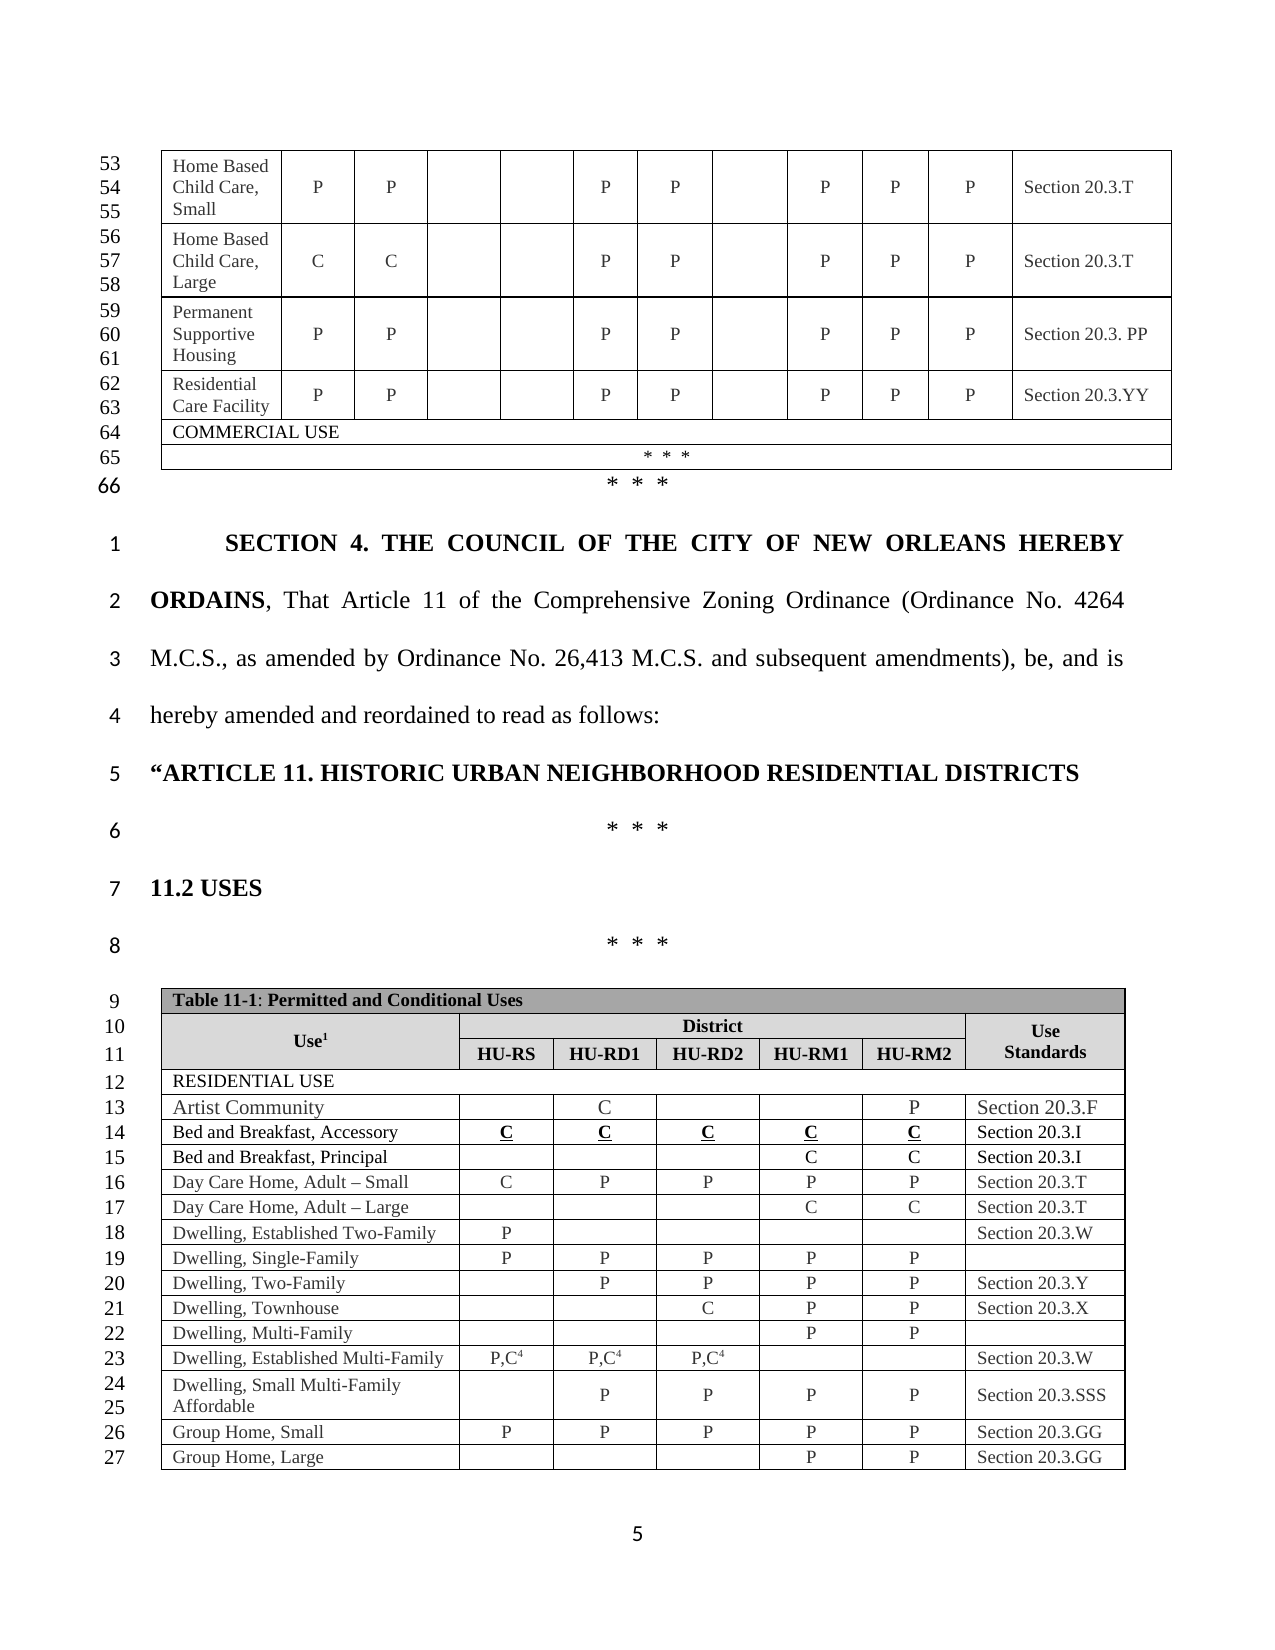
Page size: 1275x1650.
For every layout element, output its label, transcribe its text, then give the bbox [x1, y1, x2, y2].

table_cell P [929, 371, 1012, 419]
table_header 9 [68, 988, 161, 1013]
table_cell P [863, 224, 928, 296]
table_cell Group Home, Large [162, 1445, 459, 1469]
table_cell [460, 1145, 553, 1169]
table_cell [966, 1321, 1124, 1345]
table_cell 15 [68, 1144, 161, 1169]
table_cell P [929, 224, 1012, 296]
table_cell Day Care Home, Adult – Small [162, 1170, 459, 1194]
table_cell P [863, 1321, 965, 1345]
table_cell P [863, 1170, 965, 1194]
table_cell P,C4 [460, 1346, 553, 1370]
table_cell P [638, 151, 712, 223]
table_cell P [863, 1445, 965, 1469]
table_cell C [863, 1120, 965, 1144]
table_cell C [282, 224, 354, 296]
table_cell P [863, 1095, 965, 1119]
table_cell C [760, 1145, 862, 1169]
table_cell Section 20.3.W [966, 1346, 1124, 1370]
table_cell [760, 1220, 862, 1244]
table_cell C [760, 1120, 862, 1144]
table_cell P [574, 224, 637, 296]
table_cell [657, 1321, 759, 1345]
table_cell [501, 224, 573, 296]
table_cell 18 [68, 1219, 161, 1244]
table_cell C [355, 224, 427, 296]
table_cell [501, 151, 573, 223]
table_cell HU-RM1 [760, 1039, 862, 1069]
table_cell [554, 1220, 656, 1244]
table_cell 64 [58, 419, 161, 444]
table_cell C [657, 1120, 759, 1144]
table_cell [501, 371, 573, 419]
table_cell C [760, 1195, 862, 1219]
text * * * [150, 470, 1125, 499]
table_cell P [460, 1420, 553, 1444]
table_cell 62 63 [58, 370, 161, 419]
table_cell [428, 371, 500, 419]
table_cell HU-RD2 [657, 1039, 759, 1069]
table_cell Dwelling, Two-Family [162, 1271, 459, 1294]
table_cell 23 [68, 1345, 161, 1370]
table_cell P [460, 1220, 553, 1244]
table_cell P [554, 1271, 656, 1294]
table_cell P [788, 151, 862, 223]
table_cell P [460, 1245, 553, 1269]
table_cell 24 25 [68, 1370, 161, 1419]
table_header Table 11-1: Permitted and Conditional Uses [162, 989, 1124, 1013]
table_cell 13 [68, 1094, 161, 1119]
table_cell P [554, 1170, 656, 1194]
table_cell [713, 298, 787, 370]
table_cell Residential Care Facility [162, 371, 281, 419]
table_cell [713, 151, 787, 223]
table_cell C [863, 1195, 965, 1219]
table_cell P [760, 1445, 862, 1469]
table_cell 12 [68, 1069, 161, 1094]
table_cell Group Home, Small [162, 1420, 459, 1444]
table_cell P,C4 [554, 1346, 656, 1370]
table_cell [460, 1371, 553, 1419]
table_cell [554, 1296, 656, 1320]
table_cell 16 [68, 1169, 161, 1194]
table_cell [713, 224, 787, 296]
table_cell [966, 1245, 1124, 1269]
table_cell [428, 151, 500, 223]
table_cell Section 20.3.I [966, 1120, 1124, 1144]
table_cell C [863, 1145, 965, 1169]
table_cell District [460, 1014, 965, 1038]
table_cell P [760, 1321, 862, 1345]
table_cell P [929, 151, 1012, 223]
table_cell Dwelling, Multi-Family [162, 1321, 459, 1345]
table_cell [460, 1195, 553, 1219]
table_cell [460, 1321, 553, 1345]
table_cell P [863, 298, 928, 370]
table_cell [460, 1296, 553, 1320]
table_cell P [863, 371, 928, 419]
table_cell [863, 1346, 965, 1370]
table_cell 10 [68, 1013, 161, 1038]
table_cell Bed and Breakfast, Accessory [162, 1120, 459, 1144]
table_cell [554, 1145, 656, 1169]
table_cell COMMERCIAL USE [162, 420, 1171, 444]
table_cell [657, 1095, 759, 1119]
table_cell P [355, 371, 427, 419]
table_cell C [554, 1095, 656, 1119]
table_cell 26 [68, 1419, 161, 1444]
table_cell P [863, 1245, 965, 1269]
table_cell Section 20.3.GG [966, 1420, 1124, 1444]
table_cell 53 54 55 [58, 150, 161, 223]
table_cell 22 [68, 1320, 161, 1345]
table_cell P [657, 1245, 759, 1269]
table_cell P [638, 224, 712, 296]
table_cell P [863, 1371, 965, 1419]
table_cell P [760, 1271, 862, 1294]
table_cell P [282, 151, 354, 223]
table_cell [657, 1195, 759, 1219]
table_cell [657, 1220, 759, 1244]
table_cell Permanent Supportive Housing [162, 298, 281, 370]
table_cell P [657, 1371, 759, 1419]
table_cell HU-RS [460, 1039, 553, 1069]
table_cell [554, 1445, 656, 1469]
table_cell Use1 [162, 1014, 459, 1069]
table_cell P [574, 298, 637, 370]
table_cell 11 [68, 1038, 161, 1069]
table_cell Section 20.3.W [966, 1220, 1124, 1244]
table_cell [657, 1145, 759, 1169]
table_cell [460, 1445, 553, 1469]
table_cell P [657, 1170, 759, 1194]
text 11.2 USES [150, 873, 1125, 901]
table_cell 27 [68, 1444, 161, 1469]
table_cell P [355, 151, 427, 223]
table_cell C [657, 1296, 759, 1320]
table_cell P [355, 298, 427, 370]
table_cell [501, 298, 573, 370]
table_cell Section 20.3.T [1013, 224, 1171, 296]
table_cell Section 20.3.T [1013, 151, 1171, 223]
table_cell Section 20.3.I [966, 1145, 1124, 1169]
table_cell 17 [68, 1194, 161, 1219]
table_cell [760, 1095, 862, 1119]
table_cell 56 57 58 [58, 223, 161, 296]
text * * * [150, 815, 1125, 844]
table_cell HU-RD1 [554, 1039, 656, 1069]
table_cell RESIDENTIAL USE [162, 1070, 1124, 1094]
table_cell [760, 1346, 862, 1370]
table_cell [657, 1445, 759, 1469]
table_cell P [788, 298, 862, 370]
table_cell Section 20.3. PP [1013, 298, 1171, 370]
table_cell Section 20.3.SSS [966, 1371, 1124, 1419]
table_cell Dwelling, Small Multi-Family Affordable [162, 1371, 459, 1419]
table_cell P [863, 151, 928, 223]
table_cell Section 20.3.Y [966, 1271, 1124, 1294]
table_cell P [863, 1420, 965, 1444]
table_cell P [760, 1371, 862, 1419]
table_cell 65 [58, 444, 161, 469]
table_cell P [574, 151, 637, 223]
text SECTION 4. THE COUNCIL OF THE CITY OF NEW ORLEANS HEREBY ORDAINS, That Article 11 of the Comprehensive Zoning Ordinance (Ordinance No. 4264 M.C.S., as amended by Ordinance No. 26,413 M.C.S. and subsequent amendments), be, and is hereby amended and reordained to read as follows: [150, 528, 1125, 729]
table_cell 59 60 61 [58, 296, 161, 370]
table_cell Section 20.3.F [966, 1095, 1124, 1119]
table_cell C [460, 1120, 553, 1144]
table_cell P [760, 1170, 862, 1194]
table_cell [460, 1271, 553, 1294]
table_cell P [554, 1371, 656, 1419]
table_cell Section 20.3.YY [1013, 371, 1171, 419]
table_cell [863, 1220, 965, 1244]
table_cell P [638, 298, 712, 370]
table_cell P [282, 298, 354, 370]
table_cell Dwelling, Townhouse [162, 1296, 459, 1320]
table_cell Dwelling, Single-Family [162, 1245, 459, 1269]
table_cell P [788, 224, 862, 296]
table_cell P [788, 371, 862, 419]
table_cell P [760, 1420, 862, 1444]
table_cell P,C4 [657, 1346, 759, 1370]
table_cell P [554, 1245, 656, 1269]
table_cell [428, 224, 500, 296]
table_cell P [574, 371, 637, 419]
table_cell Section 20.3.T [966, 1170, 1124, 1194]
table_cell [428, 298, 500, 370]
table_cell P [638, 371, 712, 419]
table_cell Section 20.3.X [966, 1296, 1124, 1320]
table_cell Section 20.3.T [966, 1195, 1124, 1219]
table_cell P [657, 1271, 759, 1294]
table_cell Use Standards [966, 1014, 1124, 1069]
table_cell Bed and Breakfast, Principal [162, 1145, 459, 1169]
table_cell HU-RM2 [863, 1039, 965, 1069]
table_cell 21 [68, 1295, 161, 1320]
table_cell 20 [68, 1270, 161, 1294]
table_cell Day Care Home, Adult – Large [162, 1195, 459, 1219]
text * * * [150, 930, 1125, 959]
table_cell P [282, 371, 354, 419]
table_cell [554, 1195, 656, 1219]
table_cell * * * [162, 445, 1171, 469]
table_cell Section 20.3.GG [966, 1445, 1124, 1469]
table_cell Artist Community [162, 1095, 459, 1119]
table_cell C [554, 1120, 656, 1144]
table_cell Dwelling, Established Two-Family [162, 1220, 459, 1244]
table_cell P [657, 1420, 759, 1444]
table_cell C [460, 1170, 553, 1194]
text “ARTICLE 11. HISTORIC URBAN NEIGHBORHOOD RESIDENTIAL DISTRICTS [150, 758, 1125, 786]
table_cell [460, 1095, 553, 1119]
table_cell Home Based Child Care, Small [162, 151, 281, 223]
table_cell 14 [68, 1119, 161, 1144]
table_cell P [863, 1296, 965, 1320]
table_cell 19 [68, 1244, 161, 1269]
table_cell Home Based Child Care, Large [162, 224, 281, 296]
table_cell P [929, 298, 1012, 370]
table_cell P [554, 1420, 656, 1444]
table_cell P [760, 1245, 862, 1269]
table_cell [554, 1321, 656, 1345]
table_cell P [863, 1271, 965, 1294]
table_cell P [760, 1296, 862, 1320]
table_cell Dwelling, Established Multi-Family [162, 1346, 459, 1370]
table_cell [713, 371, 787, 419]
